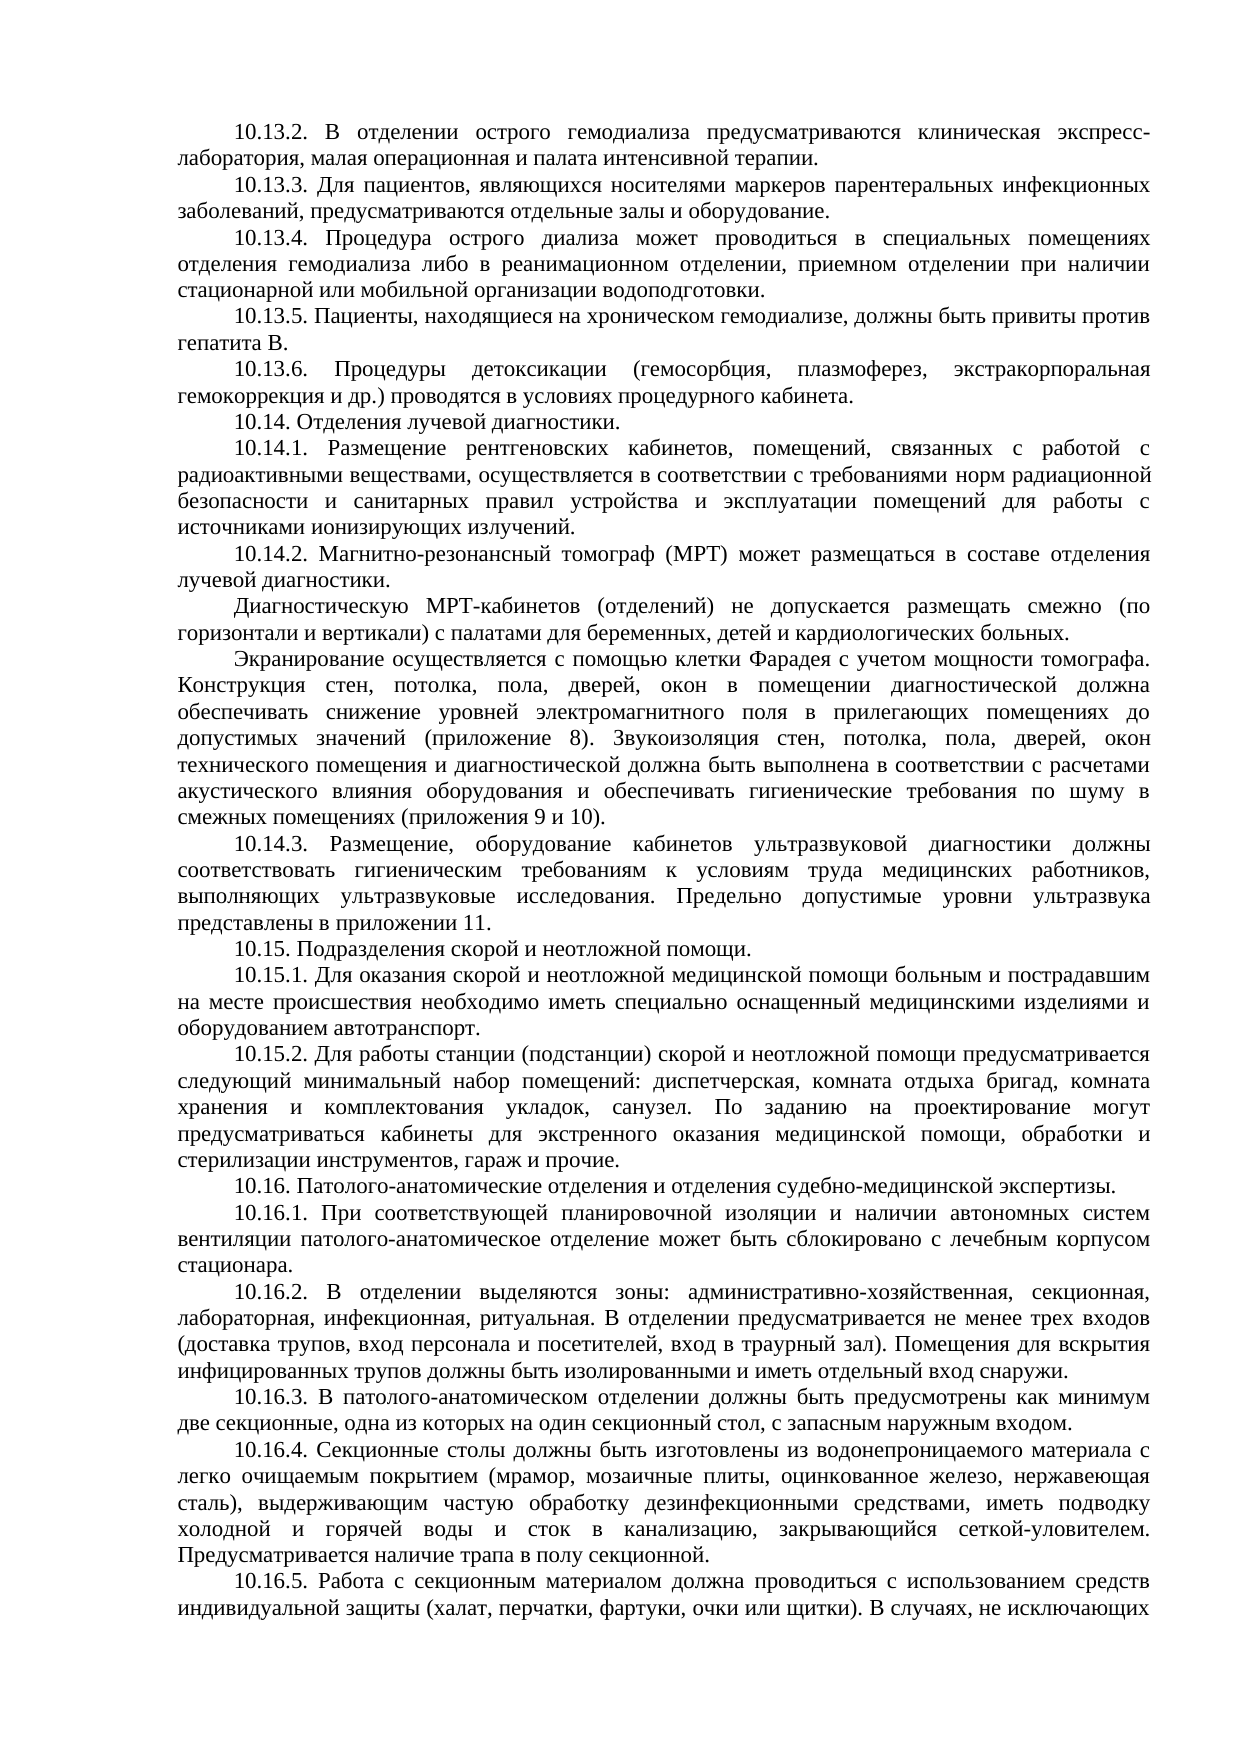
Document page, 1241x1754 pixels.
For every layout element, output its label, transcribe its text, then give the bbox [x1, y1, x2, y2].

text 10.14.1. Размещение рентгеновских кабинетов, помещений, связанных с работой с радиоактивными веществами, осуществляется в соответствии с требованиями норм радиационной безопасности и санитарных правил устройства и эксплуатации помещений для работы с источниками ионизирующих излучений. [177, 434, 1152, 540]
text 10.15. Подразделения скорой и неотложной помощи. [177, 935, 1152, 961]
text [177, 1568, 1152, 1620]
text 10.16.3. В патолого-анатомическом отделении должны быть предусмотрены как минимум две секционные, одна из которых на один секционный стол, с запасным наружным входом. [177, 1383, 1152, 1436]
text 10.15.2. Для работы станции (подстанции) скорой и неотложной помощи предусматривается следующий минимальный набор помещений: диспетчерская, комната отдыха бригад, комната хранения и комплектования укладок, санузел. По заданию на проектирование могут предусматриваться кабинеты для экстренного оказания медицинской помощи, обработки и стерилизации инструментов, гараж и прочие. [177, 1041, 1152, 1172]
text 10.16. Патолого-анатомические отделения и отделения судебно-медицинской экспертизы. [177, 1172, 1152, 1199]
text 10.16.2. В отделении выделяются зоны: административно-хозяйственная, секционная, лабораторная, инфекционная, ритуальная. В отделении предусматривается не менее трех входов (доставка трупов, вход персонала и посетителей, вход в траурный зал). Помещения для вскрытия инфицированных трупов должны быть изолированными и иметь отдельный вход снаружи. [177, 1278, 1152, 1383]
text 10.14.2. Магнитно-резонансный томограф (МРТ) может размещаться в составе отделения лучевой диагностики. [177, 540, 1152, 592]
text 10.16.4. Секционные столы должны быть изготовлены из водонепроницаемого материала с легко очищаемым покрытием (мрамор, мозаичные плиты, оцинкованное железо, нержавеющая сталь), выдерживающим частую обработку дезинфекционными средствами, иметь подводку холодной и горячей воды и сток в канализацию, закрывающийся сеткой-уловителем. Предусматривается наличие трапа в полу секционной. [177, 1436, 1152, 1568]
text 10.13.6. Процедуры детоксикации (гемосорбция, плазмоферез, экстракорпоральная гемокоррекция и др.) проводятся в условиях процедурного кабинета. [177, 355, 1152, 408]
text 10.13.5. Пациенты, находящиеся на хроническом гемодиализе, должны быть привиты против гепатита B. [177, 303, 1152, 355]
text 10.13.4. Процедура острого диализа может проводиться в специальных помещениях отделения гемодиализа либо в реанимационном отделении, приемном отделении при наличии стационарной или мобильной организации водоподготовки. [177, 223, 1152, 303]
text 10.13.2. В отделении острого гемодиализа предусматриваются клиническая экспресс-лаборатория, малая операционная и палата интенсивной терапии. [177, 118, 1152, 171]
text 10.16.1. При соответствующей планировочной изоляции и наличии автономных систем вентиляции патолого-анатомическое отделение может быть сблокировано с лечебным корпусом стационара. [177, 1199, 1152, 1278]
text 10.13.3. Для пациентов, являющихся носителями маркеров парентеральных инфекционных заболеваний, предусматриваются отдельные залы и оборудование. [177, 171, 1152, 223]
text 10.14.3. Размещение, оборудование кабинетов ультразвуковой диагностики должны соответствовать гигиеническим требованиям к условиям труда медицинских работников, выполняющих ультразвуковые исследования. Предельно допустимые уровни ультразвука представлены в приложении 11. [177, 830, 1152, 935]
text Экранирование осуществляется с помощью клетки Фарадея с учетом мощности томографа. Конструкция стен, потолка, пола, дверей, окон в помещении диагностической должна обеспечивать снижение уровней электромагнитного поля в прилегающих помещениях до допустимых значений (приложение 8). Звукоизоляция стен, потолка, пола, дверей, окон технического помещения и диагностической должна быть выполнена в соответствии с расчетами акустического влияния оборудования и обеспечивать гигиенические требования по шуму в смежных помещениях (приложения 9 и 10). [177, 645, 1152, 830]
text Диагностическую МРТ-кабинетов (отделений) не допускается размещать смежно (по горизонтали и вертикали) с палатами для беременных, детей и кардиологических больных. [177, 592, 1152, 645]
text 10.15.1. Для оказания скорой и неотложной медицинской помощи больным и пострадавшим на месте происшествия необходимо иметь специально оснащенный медицинскими изделиями и оборудованием автотранспорт. [177, 961, 1152, 1041]
text 10.14. Отделения лучевой диагностики. [177, 408, 1152, 434]
